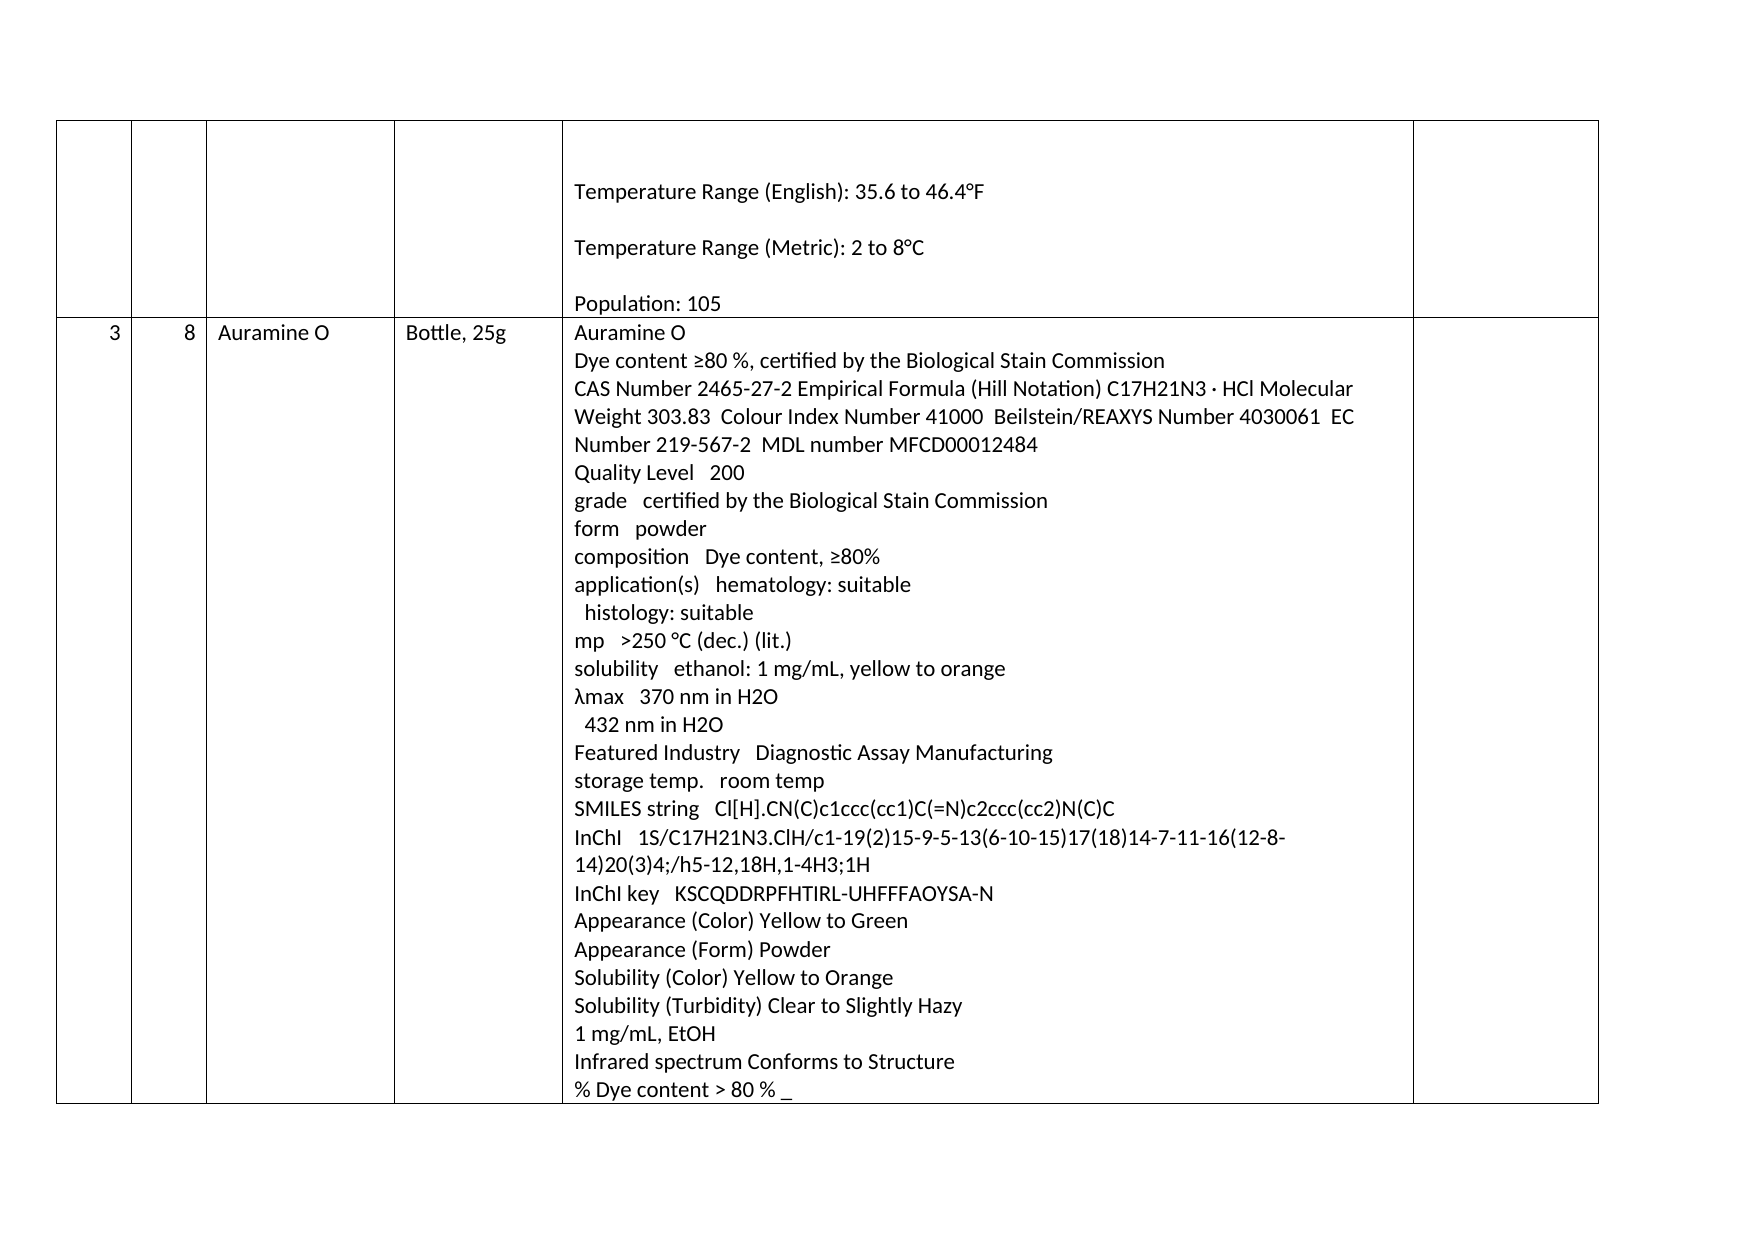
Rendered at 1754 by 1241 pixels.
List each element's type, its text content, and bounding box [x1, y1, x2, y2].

table_cell Auramine O [207, 318, 394, 1103]
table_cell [207, 121, 394, 317]
table_cell [1414, 318, 1598, 1103]
table_cell 8 [132, 318, 206, 1103]
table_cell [395, 121, 562, 317]
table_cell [1414, 121, 1598, 317]
table_cell 3 [57, 318, 131, 1103]
table_cell 5 [132, 121, 206, 317]
table_cell Bottle, 25g [395, 318, 562, 1103]
table_cell 2 [57, 121, 131, 317]
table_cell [563, 121, 1413, 317]
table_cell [563, 318, 1413, 1103]
